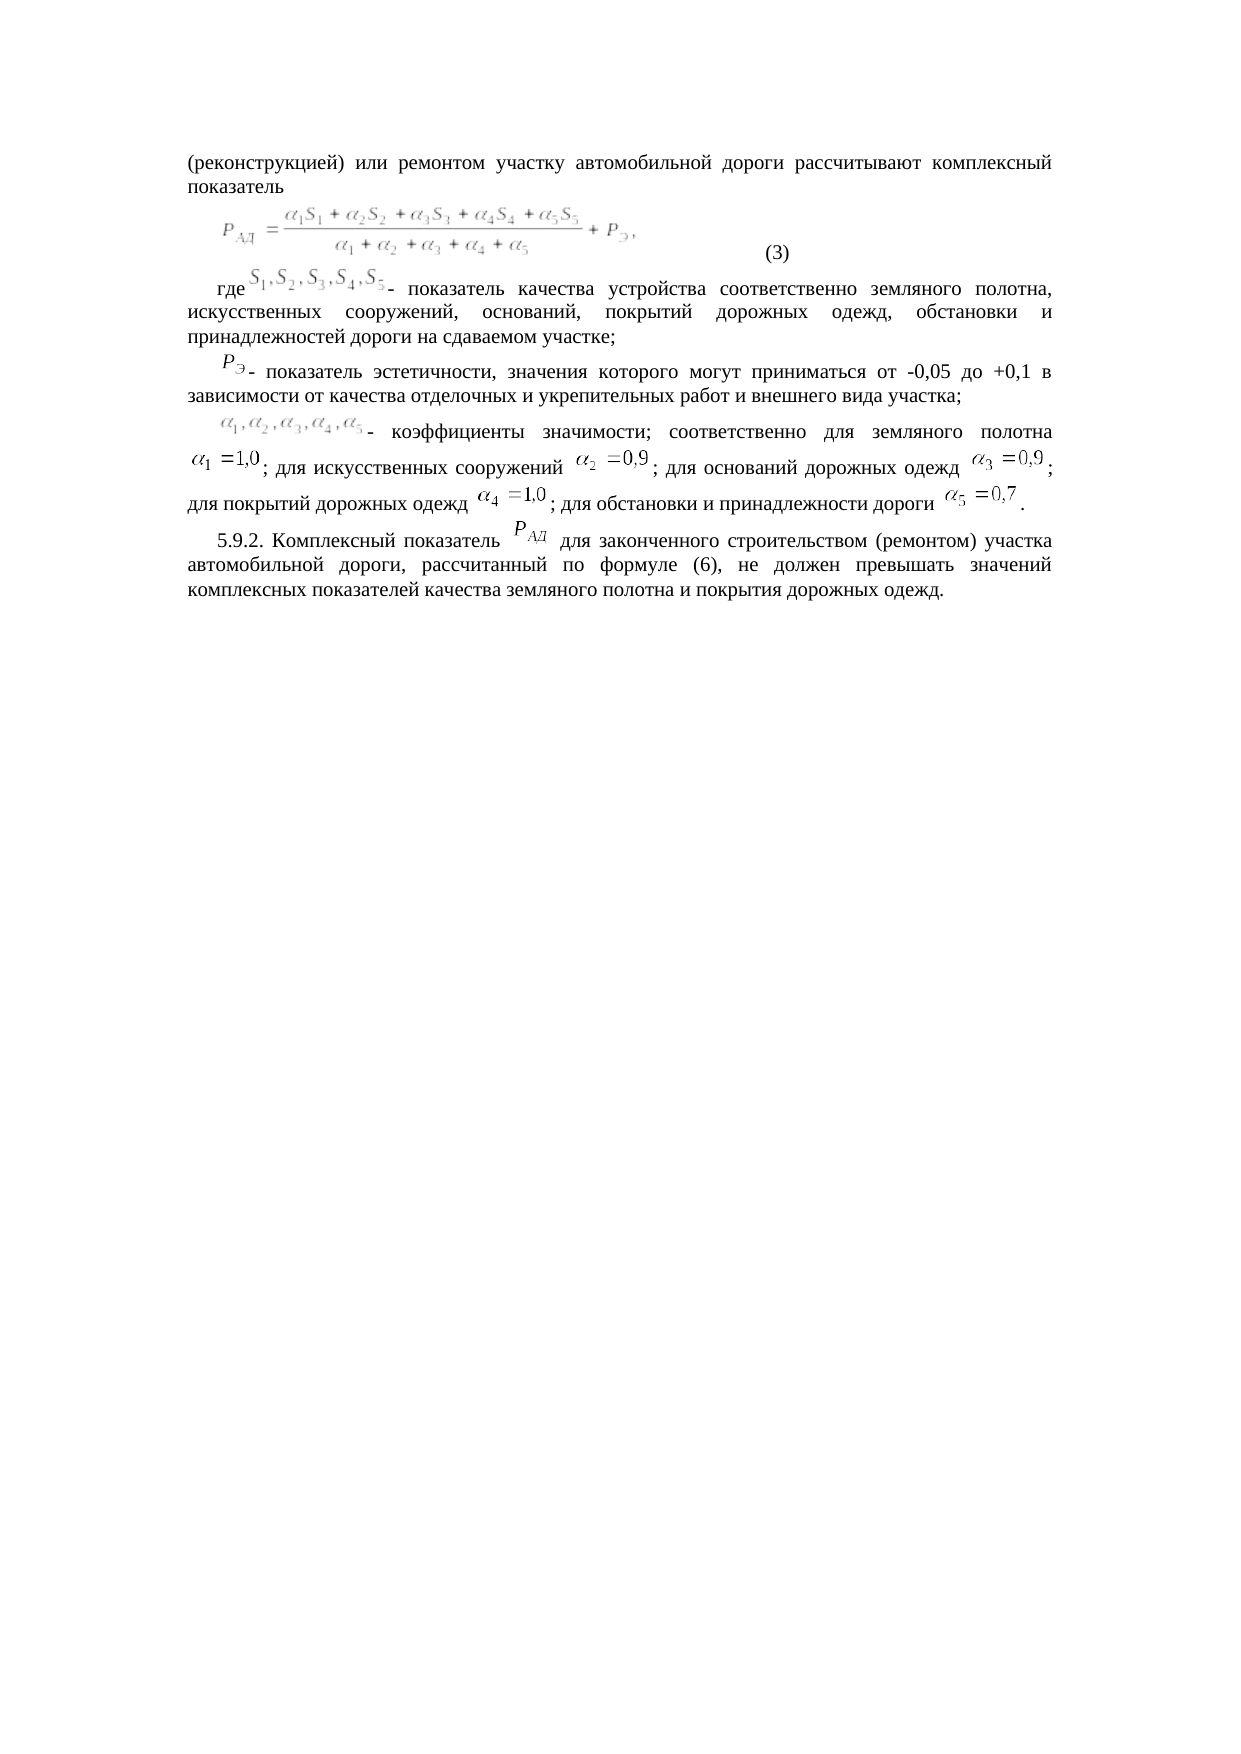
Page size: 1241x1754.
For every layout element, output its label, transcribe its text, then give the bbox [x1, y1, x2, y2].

text (3) [187, 198, 1053, 264]
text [187, 150, 1053, 198]
text - показатель эстетичности, значения которого могут приниматься от -0,05 до +0,1 в зависимости от качества отделочных и укрепительных работ и внешнего вида участка; [187, 348, 1053, 407]
text 5.9.2. Комплексный показатель для законченного строительством (ремонтом) участка автомобильной дороги, рассчитанный по формуле (6), не должен превышать значений комплексных показателей качества земляного полотна и покрытия дорожных одежд. [187, 515, 1053, 601]
text - коэффициенты значимости; соответственно для земляного полотна ; для искусственных сооружений ; для оснований дорожных одежд ; для покрытий дорожных одежд ; для обстановки и принадлежности дороги . [187, 407, 1053, 515]
text где- показатель качества устройства соответственно земляного полотна, искусственных сооружений, оснований, покрытий дорожных одежд, обстановки и принадлежностей дороги на сдаваемом участке; [187, 264, 1053, 348]
